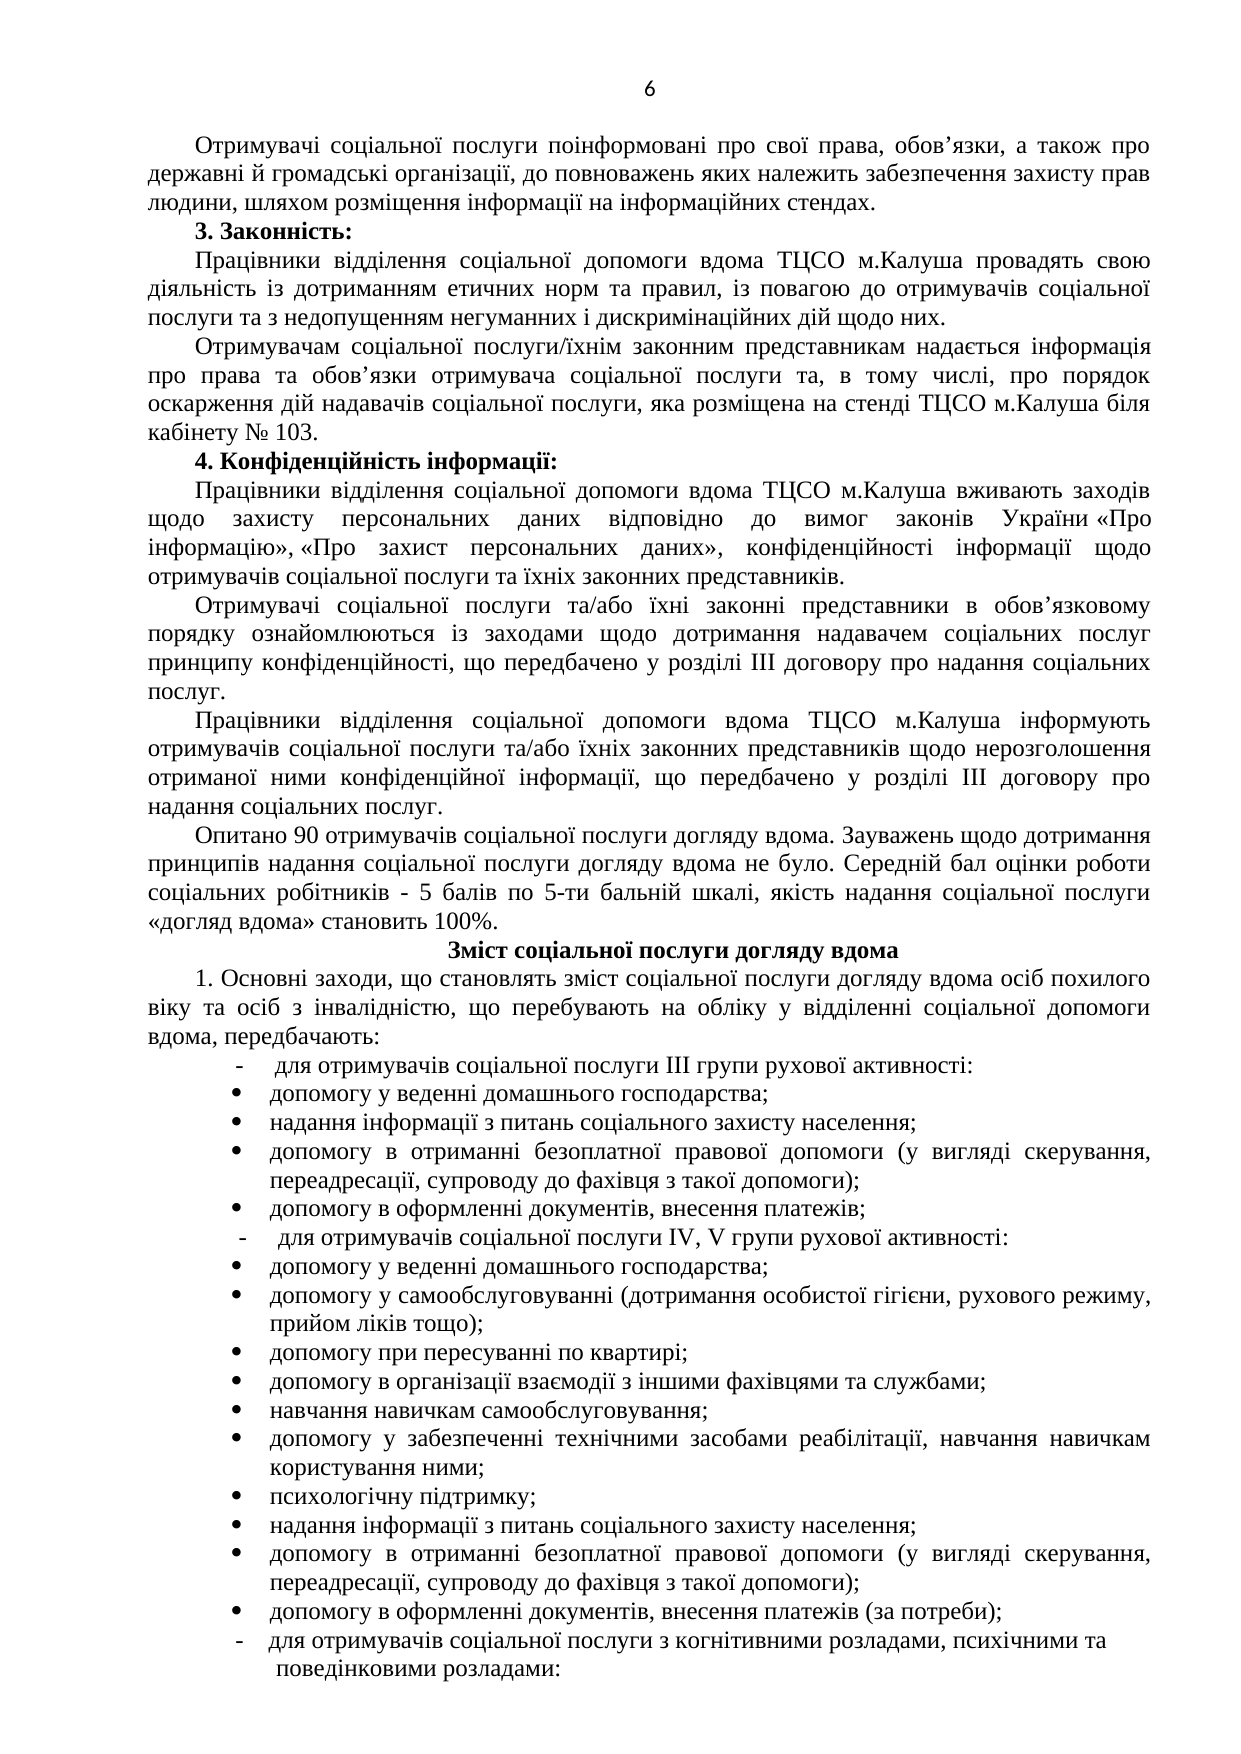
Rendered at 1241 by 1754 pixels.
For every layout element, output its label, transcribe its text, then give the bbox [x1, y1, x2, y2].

list допомогу при пересуванні по квартирі; [232, 1337, 1152, 1366]
text 4. Конфіденційність інформації: [148, 446, 1152, 475]
list психологічну підтримку; [232, 1481, 1152, 1510]
list допомогу у веденні домашнього господарства; [232, 1078, 1152, 1107]
list допомогу в оформленні документів, внесення платежів; [232, 1193, 1152, 1222]
text Отримувачі соціальної послуги поінформовані про свої права, обов’язки, а також про державні й громадські організації, до повноважень яких належить забезпечення захисту прав людини, шляхом розміщення інформації на інформаційних стендах. [148, 130, 1152, 216]
list надання інформації з питань соціального захисту населення; [232, 1510, 1152, 1538]
text Отримувачі соціальної послуги та/або їхні законні представники в обов’язковому порядку ознайомлюються із заходами щодо дотримання надавачем соціальних послуг принципу конфіденційності, що передбачено у розділі ІІІ договору про надання соціальних послуг. [148, 590, 1152, 705]
list допомогу в отриманні безоплатної правової допомоги (у вигляді скерування, переадресації, супроводу до фахівця з такої допомоги); [232, 1538, 1152, 1596]
text Працівники відділення соціальної допомоги вдома ТЦСО м.Калуша інформують отримувачів соціальної послуги та/або їхніх законних представників щодо нерозголошення отриманої ними конфіденційної інформації, що передбачено у розділі ІІІ договору про надання соціальних послуг. [148, 705, 1152, 820]
text 1. Основні заходи, що становлять зміст соціальної послуги догляду вдома осіб похилого віку та осіб з інвалідністю, що перебувають на обліку у відділенні соціальної допомоги вдома, передбачають: [148, 963, 1152, 1050]
text Отримувачам соціальної послуги/їхнім законним представникам надається інформація про права та обов’язки отримувача соціальної послуги та, в тому числі, про порядок оскарження дій надавачів соціальної послуги, яка розміщена на стенді ТЦСО м.Калуша біля кабінету № 103. [148, 331, 1152, 446]
list допомогу у забезпеченні технічними засобами реабілітації, навчання навичкам користування ними; [232, 1423, 1152, 1481]
list навчання навичкам самообслуговування; [232, 1395, 1152, 1423]
text Працівники відділення соціальної допомоги вдома ТЦСО м.Калуша вживають заходів щодо захисту персональних даних відповідно до вимог законів України «Про інформацію», «Про захист персональних даних», конфіденційності інформації щодо отримувачів соціальної послуги та їхніх законних представників. [148, 475, 1152, 590]
text 3. Законність: [148, 216, 1152, 245]
list допомогу в організації взаємодії з іншими фахівцями та службами; [232, 1366, 1152, 1395]
text - для отримувачів соціальної послуги III групи рухової активності: [148, 1050, 1152, 1078]
text - для отримувачів соціальної послуги IV, V групи рухової активності: [232, 1222, 1152, 1251]
list допомогу в оформленні документів, внесення платежів (за потреби); [232, 1596, 1152, 1625]
text Опитано 90 отримувачів соціальної послуги догляду вдома. Зауважень щодо дотримання принципів надання соціальної послуги догляду вдома не було. Середній бал оцінки роботи соціальних робітників - 5 балів по 5-ти бальній шкалі, якість надання соціальної послуги «догляд вдома» становить 100%. [148, 820, 1152, 935]
text Зміст соціальної послуги догляду вдома [148, 935, 1152, 963]
text - для отримувачів соціальної послуги з когнітивними розладами, психічними та [148, 1625, 1152, 1653]
text поведінковими розладами: [232, 1653, 1152, 1682]
list допомогу у самообслуговуванні (дотримання особистої гігієни, рухового режиму, прийом ліків тощо); [232, 1280, 1152, 1337]
list надання інформації з питань соціального захисту населення; [232, 1107, 1152, 1136]
text Працівники відділення соціальної допомоги вдома ТЦСО м.Калуша провадять свою діяльність із дотриманням етичних норм та правил, із повагою до отримувачів соціальної послуги та з недопущенням негуманних і дискримінаційних дій щодо них. [148, 245, 1152, 331]
list допомогу в отриманні безоплатної правової допомоги (у вигляді скерування, переадресації, супроводу до фахівця з такої допомоги); [232, 1136, 1152, 1193]
list допомогу у веденні домашнього господарства; [232, 1251, 1152, 1280]
